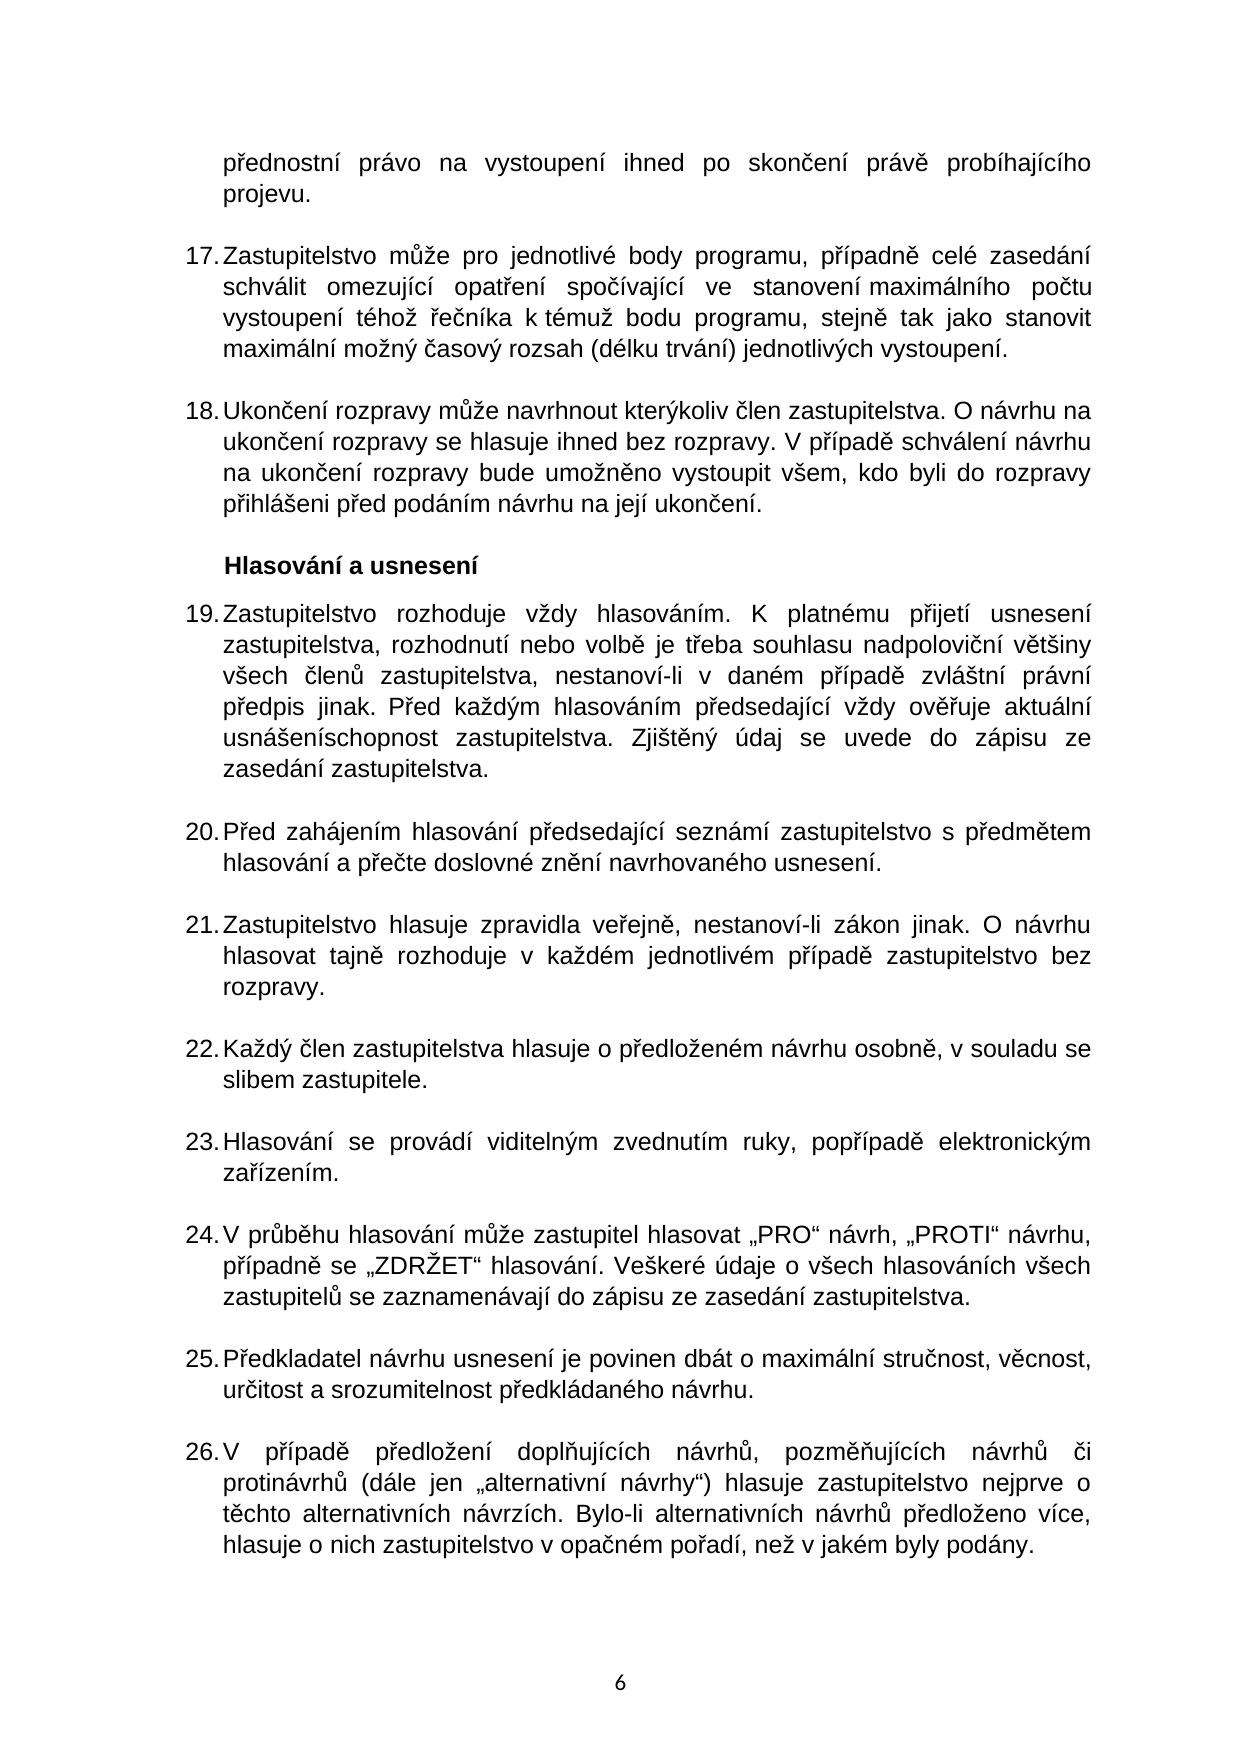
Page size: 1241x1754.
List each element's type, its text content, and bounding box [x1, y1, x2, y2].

list Předkladatel návrhu usnesení je povinen dbát o maximální stručnost, věcnost, určitost a srozumitelnost předkládaného návrhu. [185, 1344, 1093, 1404]
list V případě předložení doplňujících návrhů, pozměňujících návrhů či protinávrhů (dále jen „alternativní návrhy“) hlasuje zastupitelstvo nejprve o těchto alternativních návrzích. Bylo-li alternativních návrhů předloženo více, hlasuje o nich zastupitelstvo v opačném pořadí, než v jakém byly podány. [185, 1437, 1093, 1559]
list Zastupitelstvo může pro jednotlivé body programu, případně celé zasedání schválit omezující opatření spočívající ve stanovení maximálního počtu vystoupení téhož řečníka k témuž bodu programu, stejně tak jako stanovit maximální možný časový rozsah (délku trvání) jednotlivých vystoupení. [185, 241, 1093, 363]
list Ukončení rozpravy může navrhnout kterýkoliv člen zastupitelstva. O návrhu na ukončení rozpravy se hlasuje ihned bez rozpravy. V případě schválení návrhu na ukončení rozpravy bude umožněno vystoupit všem, kdo byli do rozpravy přihlášeni před podáním návrhu na její ukončení. [185, 396, 1093, 518]
list Každý člen zastupitelstva hlasuje o předloženém návrhu osobně, v souladu se slibem zastupitele. [185, 1034, 1093, 1094]
list Zastupitelstvo rozhoduje vždy hlasováním. K platnému přijetí usnesení zastupitelstva, rozhodnutí nebo volbě je třeba souhlasu nadpoloviční většiny všech členů zastupitelstva, nestanoví-li v daném případě zvláštní právní předpis jinak. Před každým hlasováním předsedající vždy ověřuje aktuální usnášeníschopnost zastupitelstva. Zjištěný údaj se uvede do zápisu ze zasedání zastupitelstva. [185, 599, 1093, 783]
list Hlasování se provádí viditelným zvednutím ruky, popřípadě elektronickým zařízením. [185, 1127, 1093, 1187]
list V průběhu hlasování může zastupitel hlasovat „PRO“ návrh, „PROTI“ návrhu, případně se „ZDRŽET“ hlasování. Veškeré údaje o všech hlasováních všech zastupitelů se zaznamenávají do zápisu ze zasedání zastupitelstva. [185, 1220, 1093, 1311]
list Zastupitelstvo hlasuje zpravidla veřejně, nestanoví-li zákon jinak. O návrhu hlasovat tajně rozhoduje v každém jednotlivém případě zastupitelstvo bez rozpravy. [185, 910, 1093, 1001]
text Hlasování a usnesení [148, 551, 1093, 580]
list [185, 148, 1093, 207]
list Před zahájením hlasování předsedající seznámí zastupitelstvo s předmětem hlasování a přečte doslovné znění navrhovaného usnesení. [185, 817, 1093, 876]
